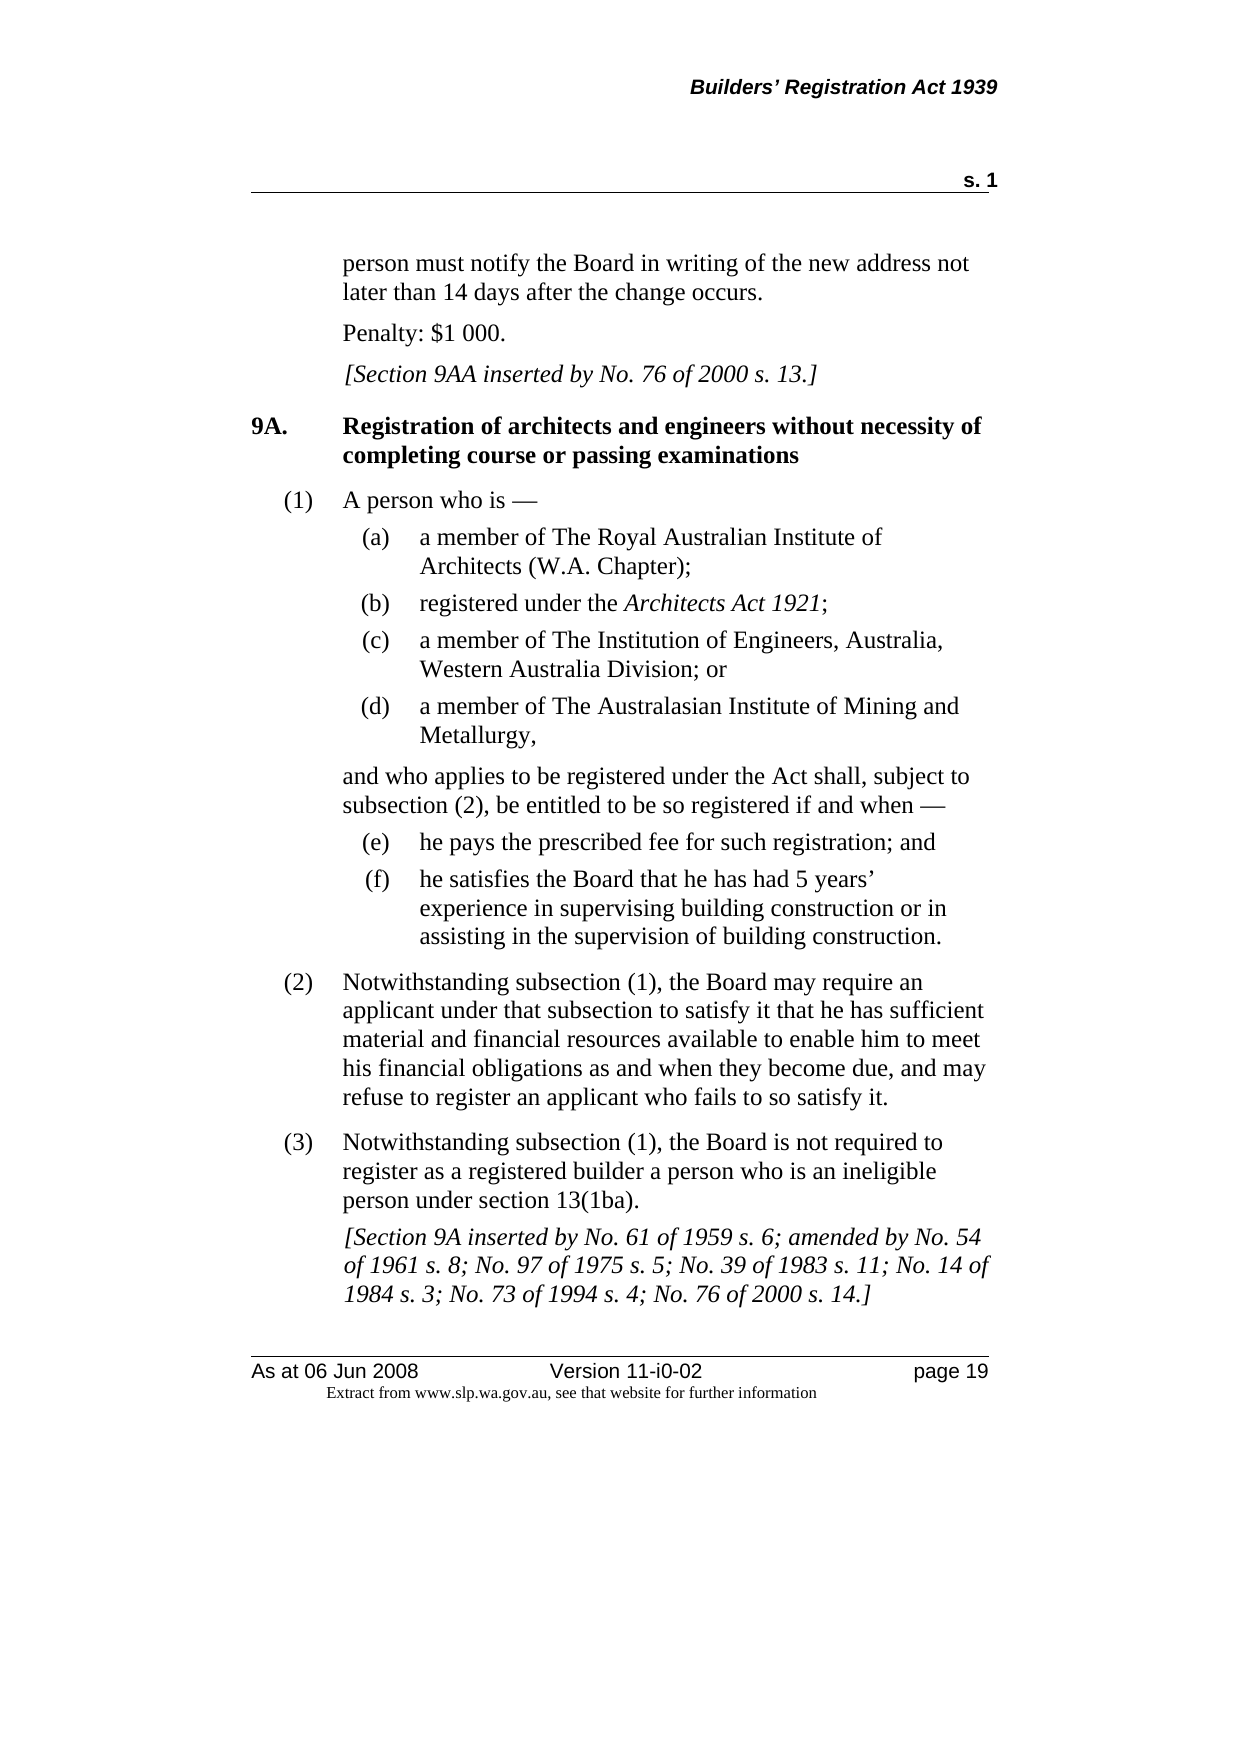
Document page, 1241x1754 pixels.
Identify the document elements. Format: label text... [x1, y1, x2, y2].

text (f) he satisfies the Board that he has had 5 years’ experience in supervising building construction or in assisting in the supervision of building construction. [251, 864, 989, 950]
text and who applies to be registered under the Act shall, subject to subsection (2), be entitled to be so registered if and when — [251, 761, 989, 818]
text (c) a member of The Institution of Engineers, Australia, Western Australia Division; or [251, 625, 989, 683]
text [Section 9AA inserted by No. 76 of 2000 s. 13.] [251, 359, 989, 388]
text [251, 248, 989, 306]
subtitle 9A. Registration of architects and engineers without necessity of completing course or passing examinations [251, 411, 989, 468]
text Penalty: $1 000. [251, 318, 989, 347]
text (1) A person who is — [251, 485, 989, 514]
text [Section 9A inserted by No. 61 of 1959 s. 6; amended by No. 54 of 1961 s. 8; No. 97 of 1975 s. 5; No. 39 of 1983 s. 11; No. 14 of 1984 s. 3; No. 73 of 1994 s. 4; No. 76 of 2000 s. 14.] [251, 1222, 989, 1308]
text (e) he pays the prescribed fee for such registration; and [251, 827, 989, 856]
text (d) a member of The Australasian Institute of Mining and Metallurgy, [251, 691, 989, 748]
text (3) Notwithstanding subsection (1), the Board is not required to register as a registered builder a person who is an ineligible person under section 13(1ba). [251, 1127, 989, 1213]
text (2) Notwithstanding subsection (1), the Board may require an applicant under that subsection to satisfy it that he has sufficient material and financial resources available to enable him to meet his financial obligations as and when they become due, and may refuse to register an applicant who fails to so satisfy it. [251, 967, 989, 1111]
text (b) registered under the Architects Act 1921; [251, 588, 989, 617]
text (a) a member of The Royal Australian Institute of Architects (W.A. Chapter); [251, 522, 989, 580]
